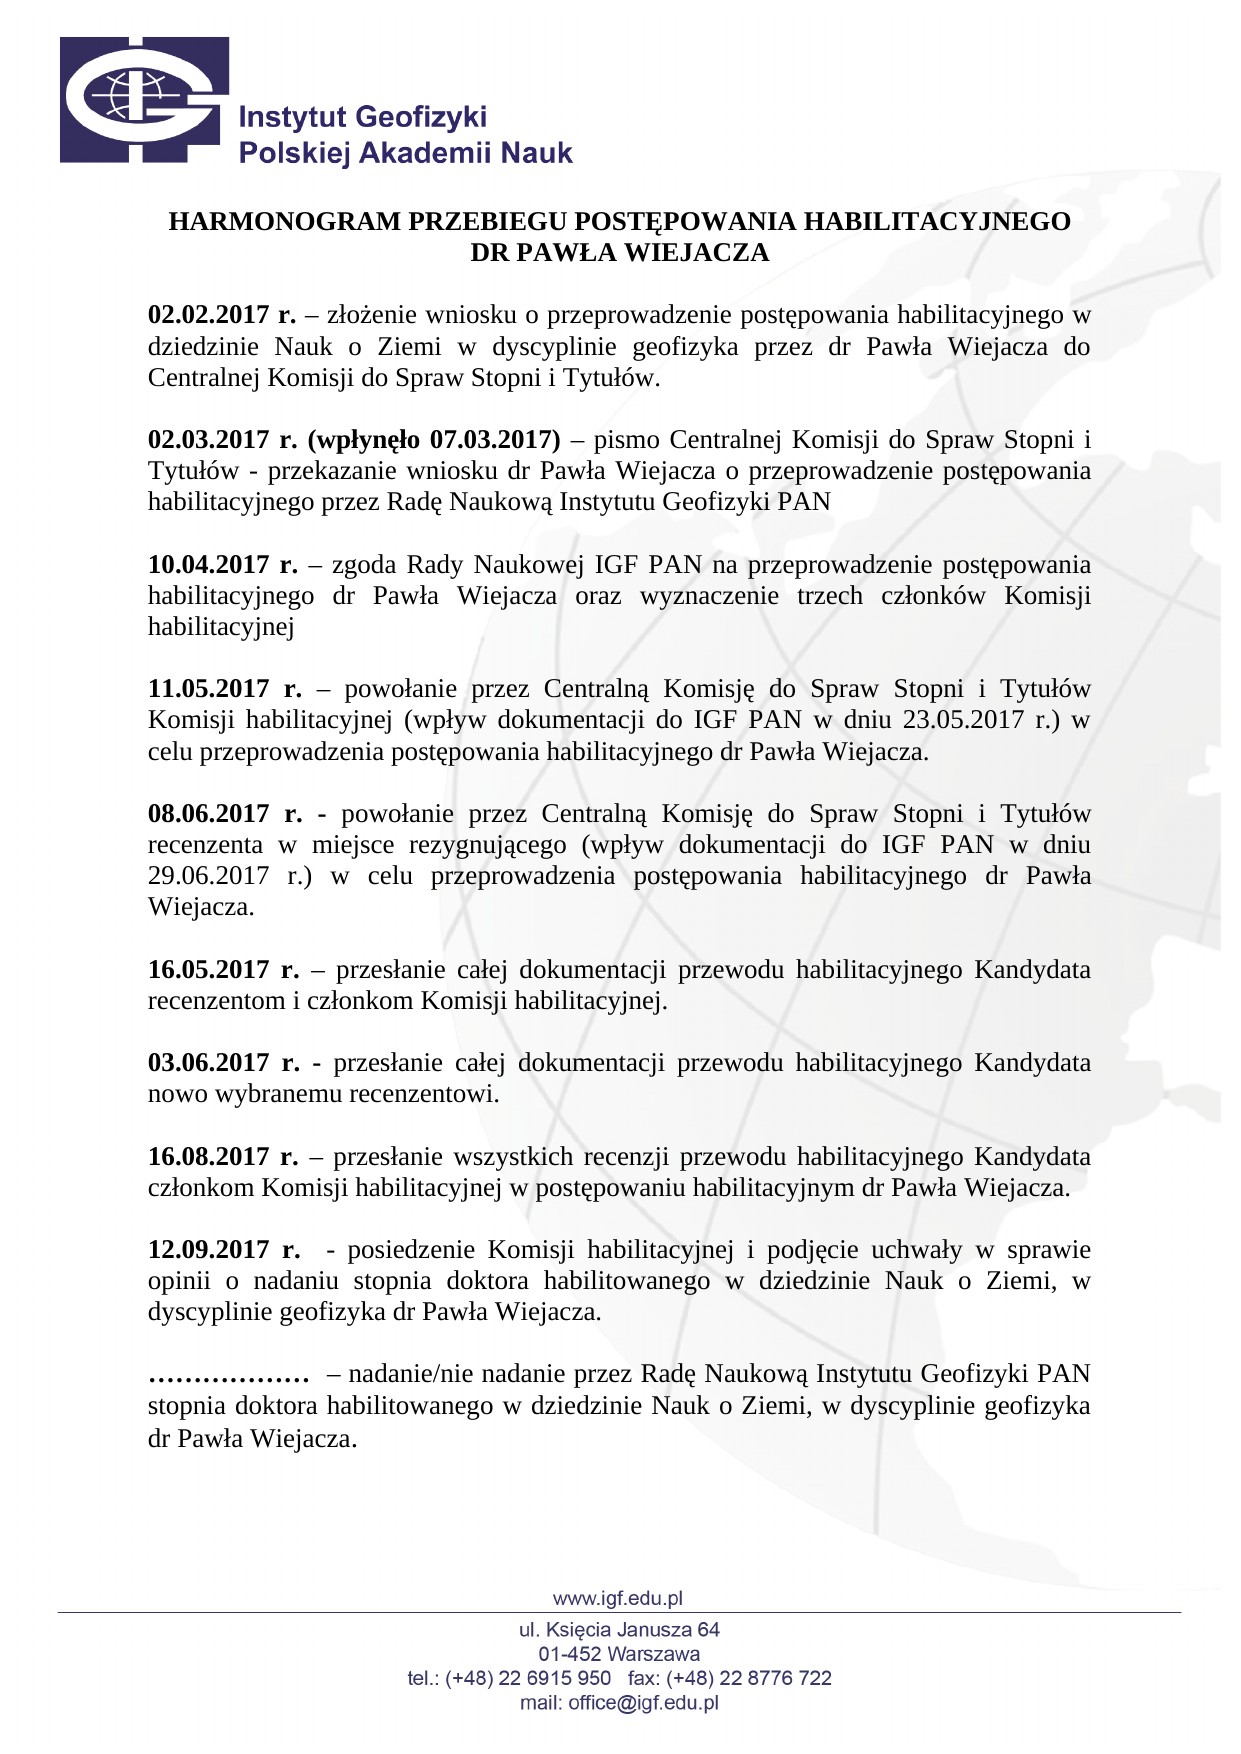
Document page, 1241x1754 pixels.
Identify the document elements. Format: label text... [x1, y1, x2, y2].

text 12.09.2017 r. - posiedzenie Komisji habilitacyjnej i podjęcie uchwały w sprawie opinii o nadaniu stopnia doktora habilitowanego w dziedzinie Nauk o Ziemi, w dyscyplinie geofizyka dr Pawła Wiejacza. [148, 1233, 1092, 1326]
text ……………… – nadanie/nie nadanie przez Radę Naukową Instytutu Geofizyki PAN stopnia doktora habilitowanego w dziedzinie Nauk o Ziemi, w dyscyplinie geofizyka dr Pawła Wiejacza. [148, 1358, 1092, 1453]
text 11.05.2017 r. – powołanie przez Centralną Komisję do Spraw Stopni i Tytułów Komisji habilitacyjnej (wpływ dokumentacji do IGF PAN w dniu 23.05.2017 r.) w celu przeprowadzenia postępowania habilitacyjnego dr Pawła Wiejacza. [148, 672, 1092, 766]
text 03.06.2017 r. - przesłanie całej dokumentacji przewodu habilitacyjnego Kandydata nowo wybranemu recenzentowi. [148, 1046, 1092, 1108]
text 10.04.2017 r. – zgoda Rady Naukowej IGF PAN na przeprowadzenie postępowania habilitacyjnego dr Pawła Wiejacza oraz wyznaczenie trzech członków Komisji habilitacyjnej [148, 548, 1092, 641]
text DR PAWŁA WIEJACZA [148, 236, 1092, 267]
text 08.06.2017 r. - powołanie przez Centralną Komisję do Spraw Stopni i Tytułów recenzenta w miejsce rezygnującego (wpływ dokumentacji do IGF PAN w dniu 29.06.2017 r.) w celu przeprowadzenia postępowania habilitacyjnego dr Pawła Wiejacza. [148, 797, 1092, 922]
text 16.08.2017 r. – przesłanie wszystkich recenzji przewodu habilitacyjnego Kandydata członkom Komisji habilitacyjnej w postępowaniu habilitacyjnym dr Pawła Wiejacza. [148, 1139, 1092, 1202]
text 02.02.2017 r. – złożenie wniosku o przeprowadzenie postępowania habilitacyjnego w dziedzinie Nauk o Ziemi w dyscyplinie geofizyka przez dr Pawła Wiejacza do Centralnej Komisji do Spraw Stopni i Tytułów. [148, 299, 1092, 392]
text HARMONOGRAM PRZEBIEGU POSTĘPOWANIA HABILITACYJNEGO [148, 205, 1092, 236]
text 02.03.2017 r. (wpłynęło 07.03.2017) – pismo Centralnej Komisji do Spraw Stopni i Tytułów - przekazanie wniosku dr Pawła Wiejacza o przeprowadzenie postępowania habilitacyjnego przez Radę Naukową Instytutu Geofizyki PAN [148, 423, 1092, 517]
text 16.05.2017 r. – przesłanie całej dokumentacji przewodu habilitacyjnego Kandydata recenzentom i członkom Komisji habilitacyjnej. [148, 953, 1092, 1015]
picture [0, 12, 1238, 1748]
